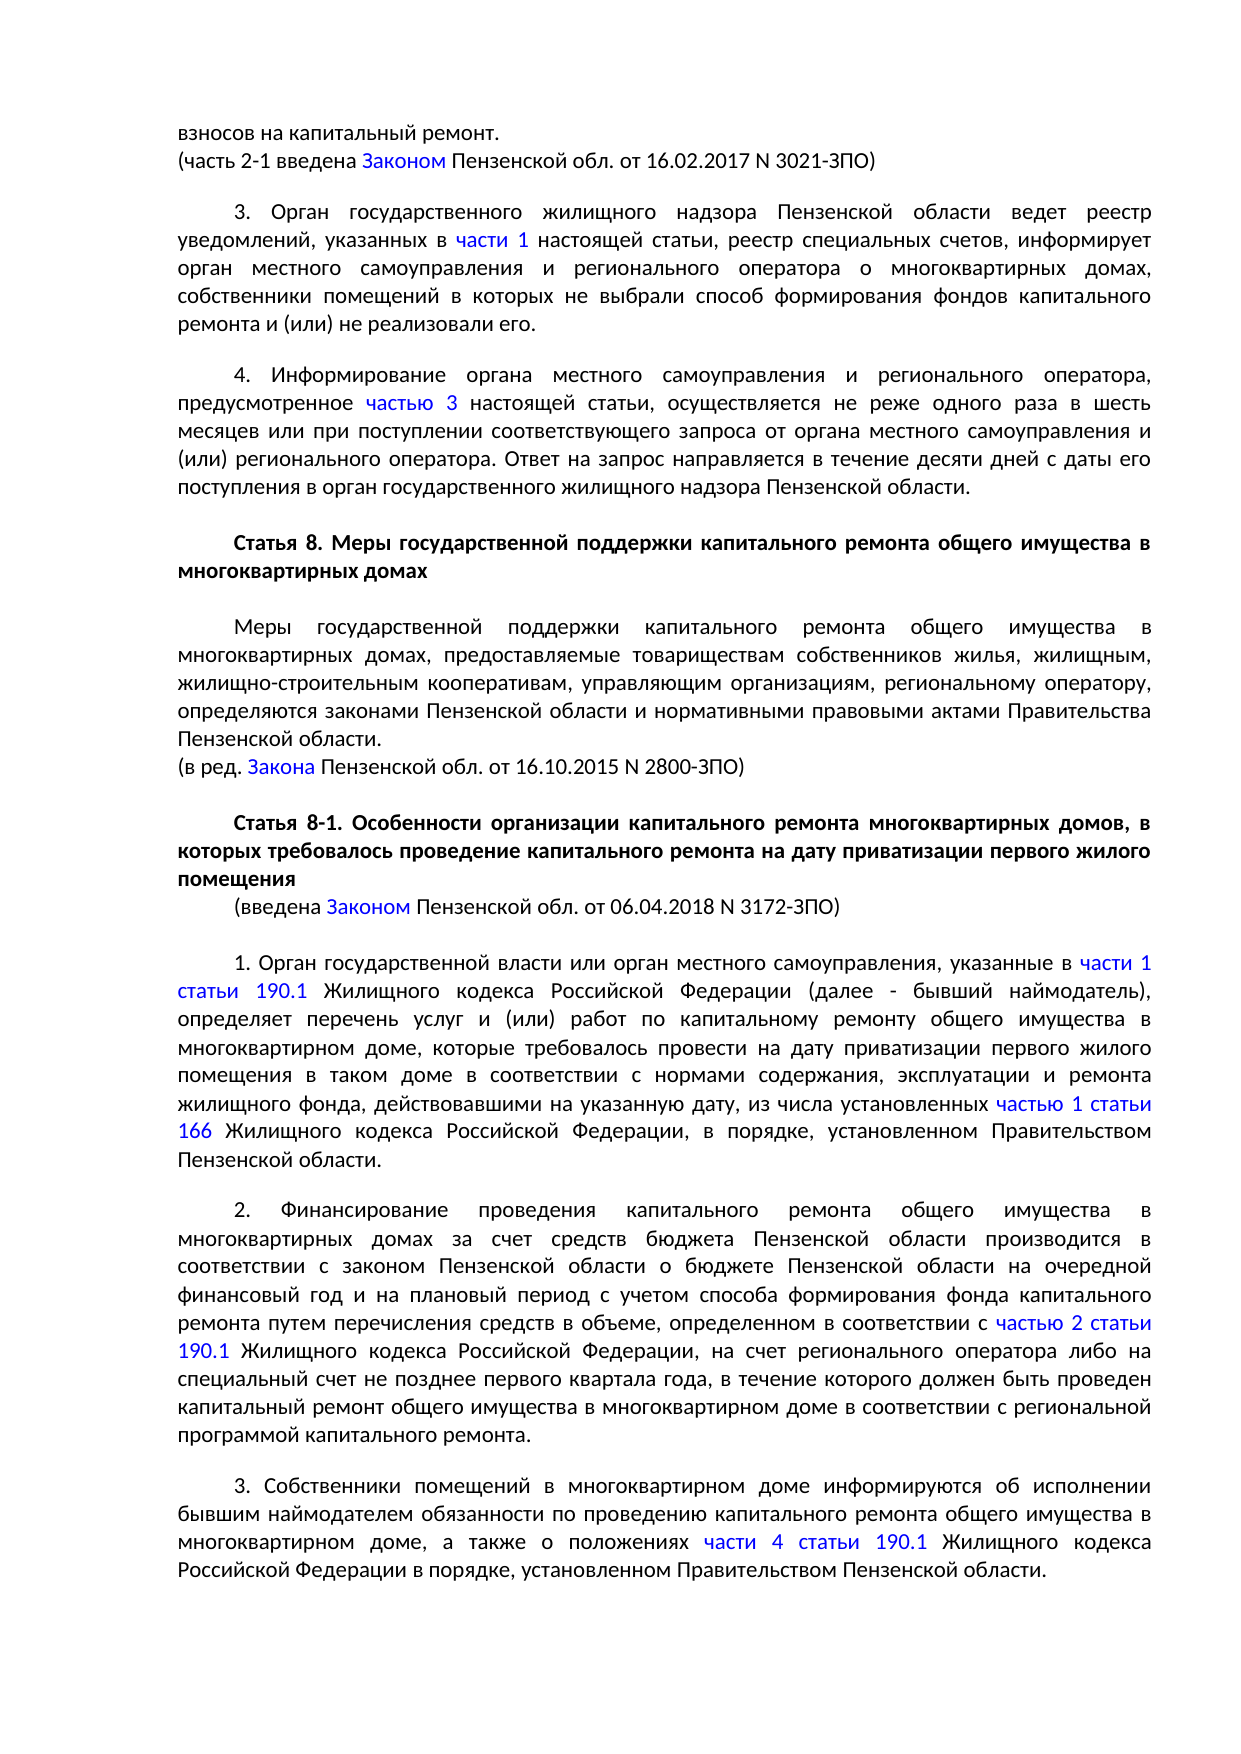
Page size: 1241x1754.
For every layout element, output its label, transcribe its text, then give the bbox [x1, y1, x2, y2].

text (в ред. Закона Пензенской обл. от 16.10.2015 N 2800-ЗПО) [177, 752, 1152, 780]
text Меры государственной поддержки капитального ремонта общего имущества в многоквартирных домах, предоставляемые товариществам собственников жилья, жилищным, жилищно-строительным кооперативам, управляющим организациям, региональному оператору, определяются законами Пензенской области и нормативными правовыми актами Правительства Пензенской области. [177, 612, 1152, 752]
text (часть 2-1 введена Законом Пензенской обл. от 16.02.2017 N 3021-ЗПО) [177, 146, 1152, 174]
text 1. Орган государственной власти или орган местного самоуправления, указанные в части 1 статьи 190.1 Жилищного кодекса Российской Федерации (далее - бывший наймодатель), определяет перечень услуг и (или) работ по капитальному ремонту общего имущества в многоквартирном доме, которые требовалось провести на дату приватизации первого жилого помещения в таком доме в соответствии с нормами содержания, эксплуатации и ремонта жилищного фонда, действовавшими на указанную дату, из числа установленных частью 1 статьи 166 Жилищного кодекса Российской Федерации, в порядке, установленном Правительством Пензенской области. [177, 948, 1152, 1173]
text (введена Законом Пензенской обл. от 06.04.2018 N 3172-ЗПО) [177, 892, 1152, 921]
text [177, 118, 1152, 146]
text 3. Собственники помещений в многоквартирном доме информируются об исполнении бывшим наймодателем обязанности по проведению капитального ремонта общего имущества в многоквартирном доме, а также о положениях части 4 статьи 190.1 Жилищного кодекса Российской Федерации в порядке, установленном Правительством Пензенской области. [177, 1471, 1152, 1583]
title Статья 8-1. Особенности организации капитального ремонта многоквартирных домов, в которых требовалось проведение капитального ремонта на дату приватизации первого жилого помещения [177, 808, 1152, 892]
title Статья 8. Меры государственной поддержки капитального ремонта общего имущества в многоквартирных домах [177, 528, 1152, 584]
text 3. Орган государственного жилищного надзора Пензенской области ведет реестр уведомлений, указанных в части 1 настоящей статьи, реестр специальных счетов, информирует орган местного самоуправления и регионального оператора о многоквартирных домах, собственники помещений в которых не выбрали способ формирования фондов капитального ремонта и (или) не реализовали его. [177, 197, 1152, 337]
text 4. Информирование органа местного самоуправления и регионального оператора, предусмотренное частью 3 настоящей статьи, осуществляется не реже одного раза в шесть месяцев или при поступлении соответствующего запроса от органа местного самоуправления и (или) регионального оператора. Ответ на запрос направляется в течение десяти дней с даты его поступления в орган государственного жилищного надзора Пензенской области. [177, 360, 1152, 500]
text 2. Финансирование проведения капитального ремонта общего имущества в многоквартирных домах за счет средств бюджета Пензенской области производится в соответствии с законом Пензенской области о бюджете Пензенской области на очередной финансовый год и на плановый период с учетом способа формирования фонда капитального ремонта путем перечисления средств в объеме, определенном в соответствии с частью 2 статьи 190.1 Жилищного кодекса Российской Федерации, на счет регионального оператора либо на специальный счет не позднее первого квартала года, в течение которого должен быть проведен капитальный ремонт общего имущества в многоквартирном доме в соответствии с региональной программой капитального ремонта. [177, 1196, 1152, 1448]
